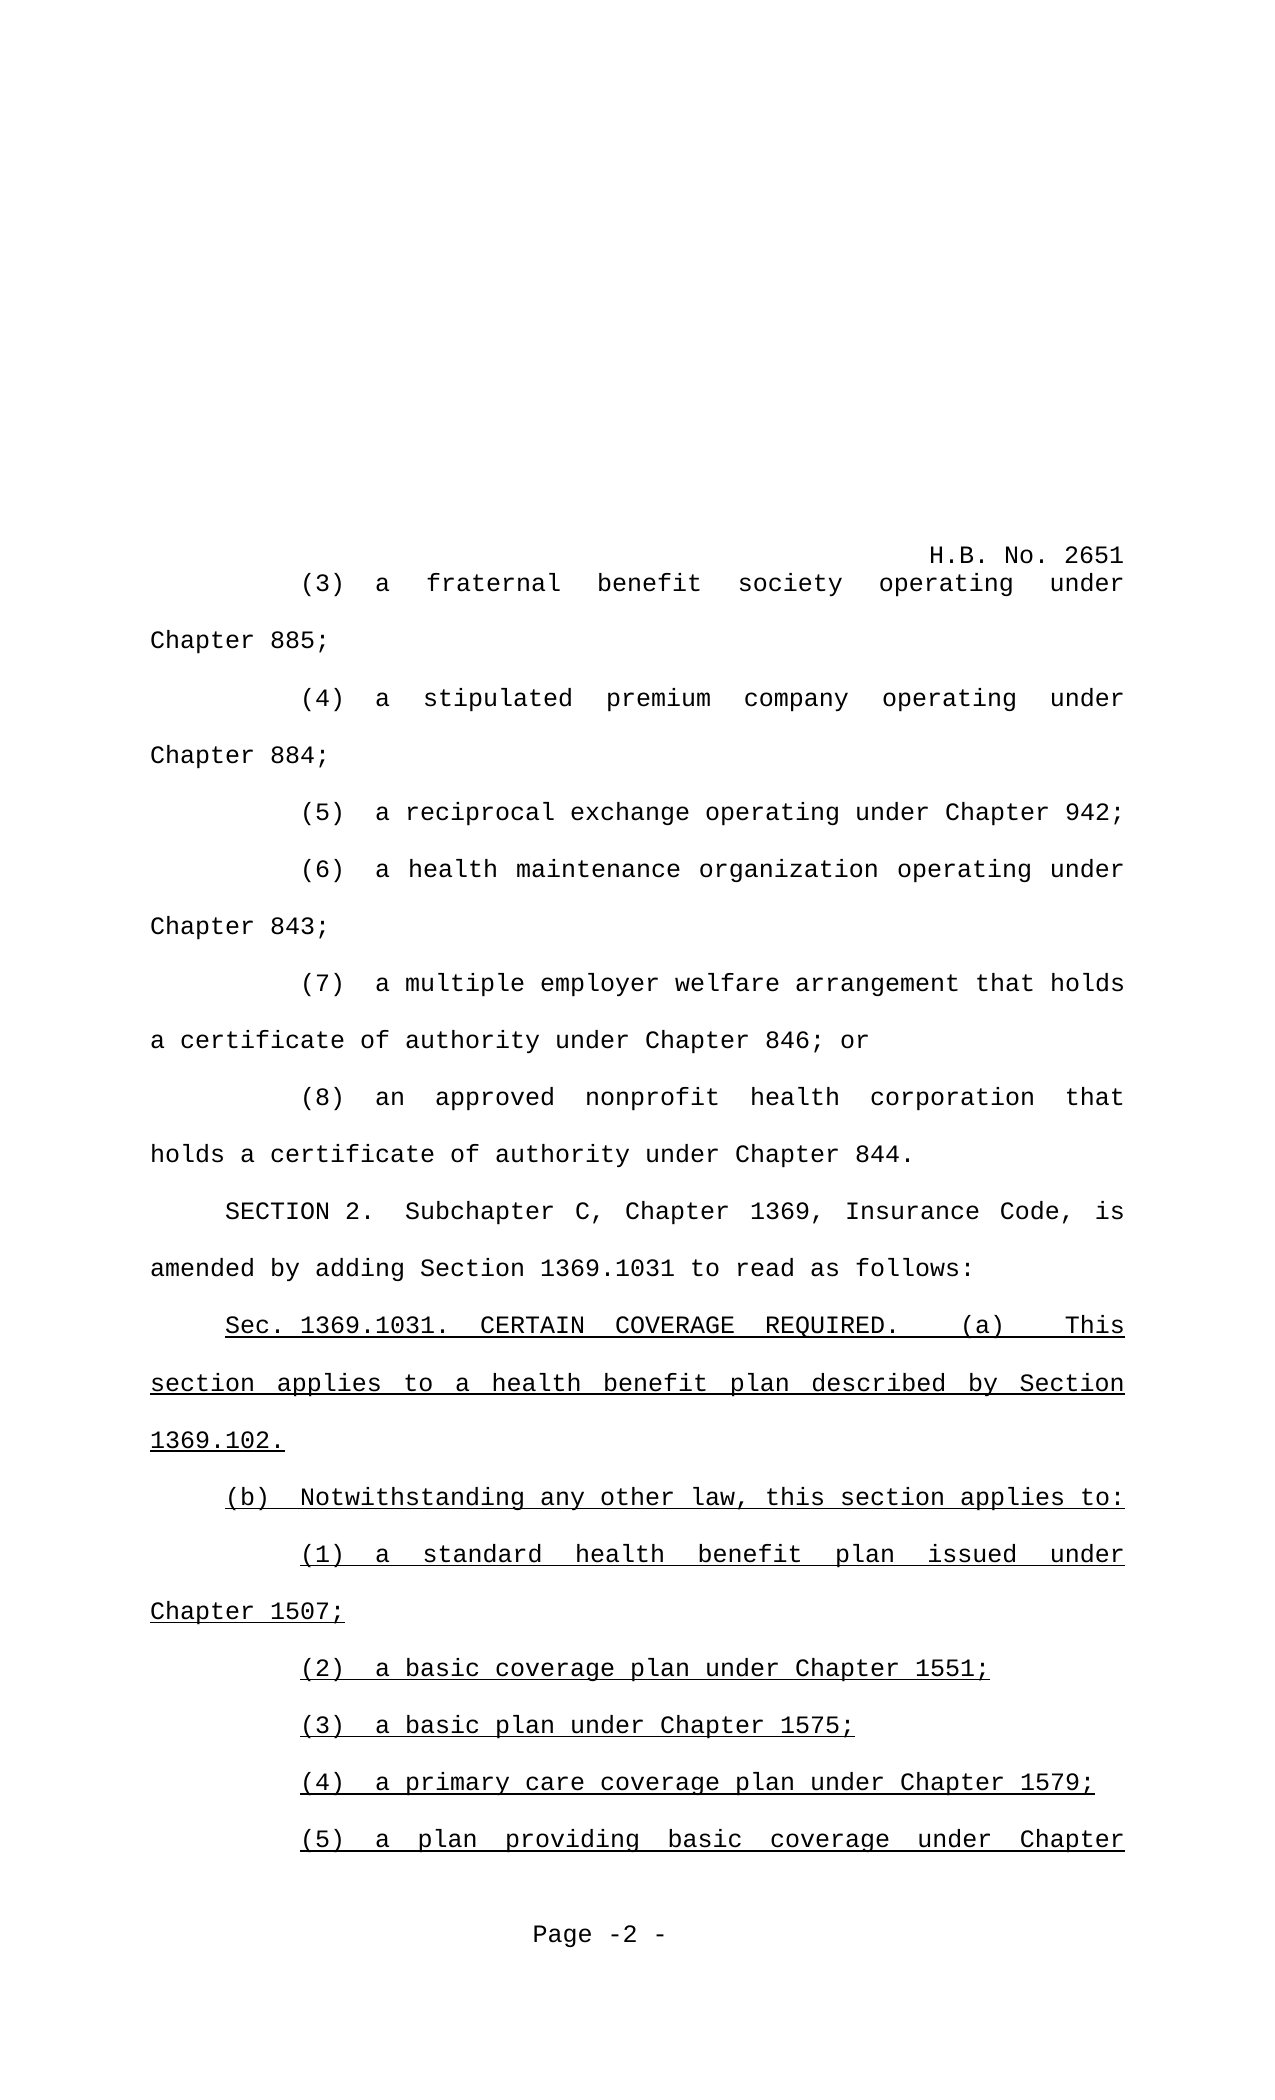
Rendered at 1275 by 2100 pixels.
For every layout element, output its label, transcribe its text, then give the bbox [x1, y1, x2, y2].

text (3) a basic plan under Chapter 1575; [150, 1712, 1125, 1741]
text (7) a multiple employer welfare arrangement that holds a certificate of authority under Chapter 846; or [150, 970, 1125, 1056]
text (2) a basic coverage plan under Chapter 1551; [150, 1655, 1125, 1684]
text SECTION 2. Subchapter C, Chapter 1369, Insurance Code, is amended by adding Section 1369.1031 to read as follows: [150, 1199, 1125, 1284]
text (3) a fraternal benefit society operating under Chapter 885; [150, 571, 1125, 656]
text (5) a reciprocal exchange operating under Chapter 942; [150, 799, 1125, 828]
text Sec. 1369.1031. CERTAIN COVERAGE REQUIRED. (a) This section applies to a health benefit plan described by Section 1369.102. [150, 1395, 1125, 1456]
text (4) a stipulated premium company operating under Chapter 884; [150, 685, 1125, 771]
text (6) a health maintenance organization operating under Chapter 843; [150, 856, 1125, 942]
text (1) a standard health benefit plan issued under Chapter 1507; [150, 1541, 1125, 1627]
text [150, 1827, 1125, 1855]
text (4) a primary care coverage plan under Chapter 1579; [150, 1769, 1125, 1798]
text (b) Notwithstanding any other law, this section applies to: [150, 1484, 1125, 1513]
text Sec. 1369.1031. CERTAIN COVERAGE REQUIRED. (a) This section applies to a health benefit plan described by Section 1369.102. [150, 1313, 1125, 1393]
text (8) an approved nonprofit health corporation that holds a certificate of authority under Chapter 844. [150, 1084, 1125, 1170]
